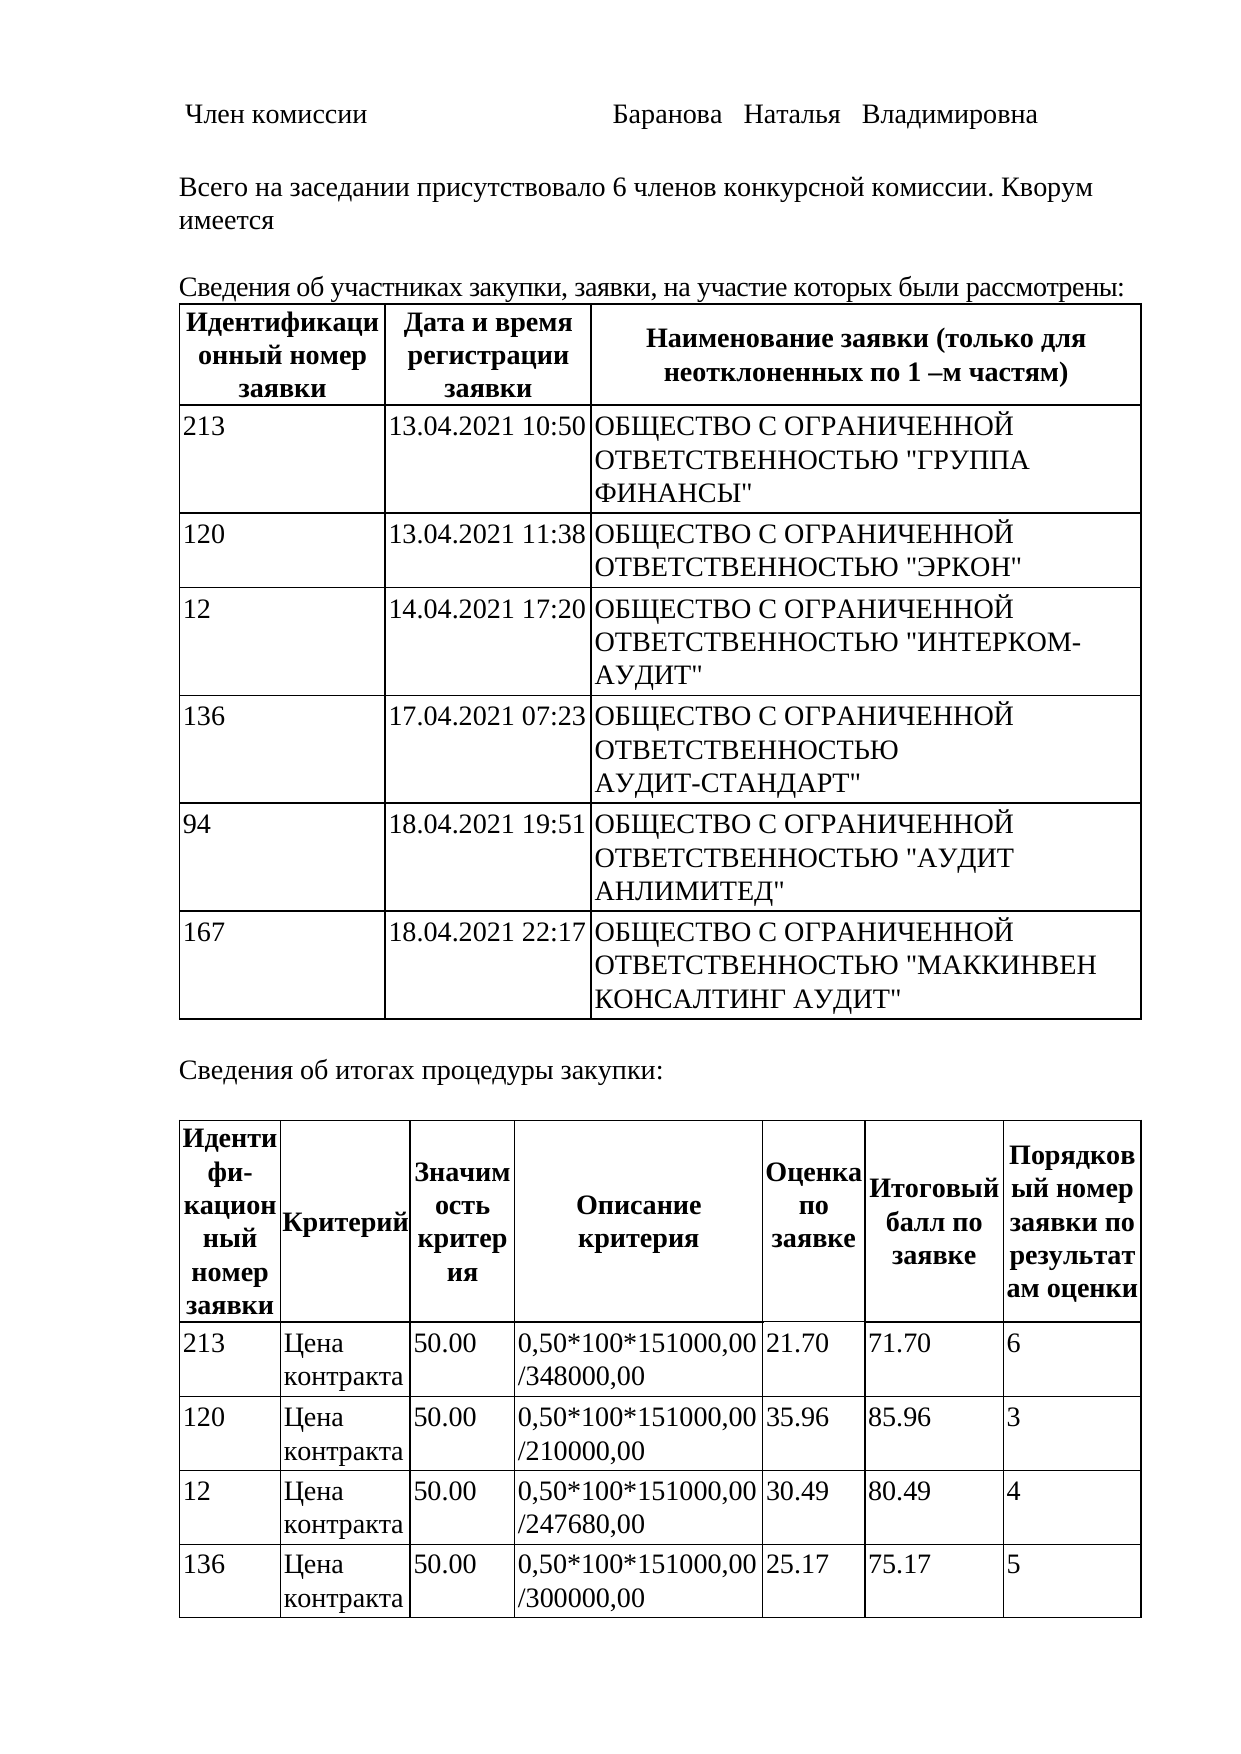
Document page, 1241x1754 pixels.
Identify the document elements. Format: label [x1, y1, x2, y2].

table_cell [177, 89, 1152, 1619]
